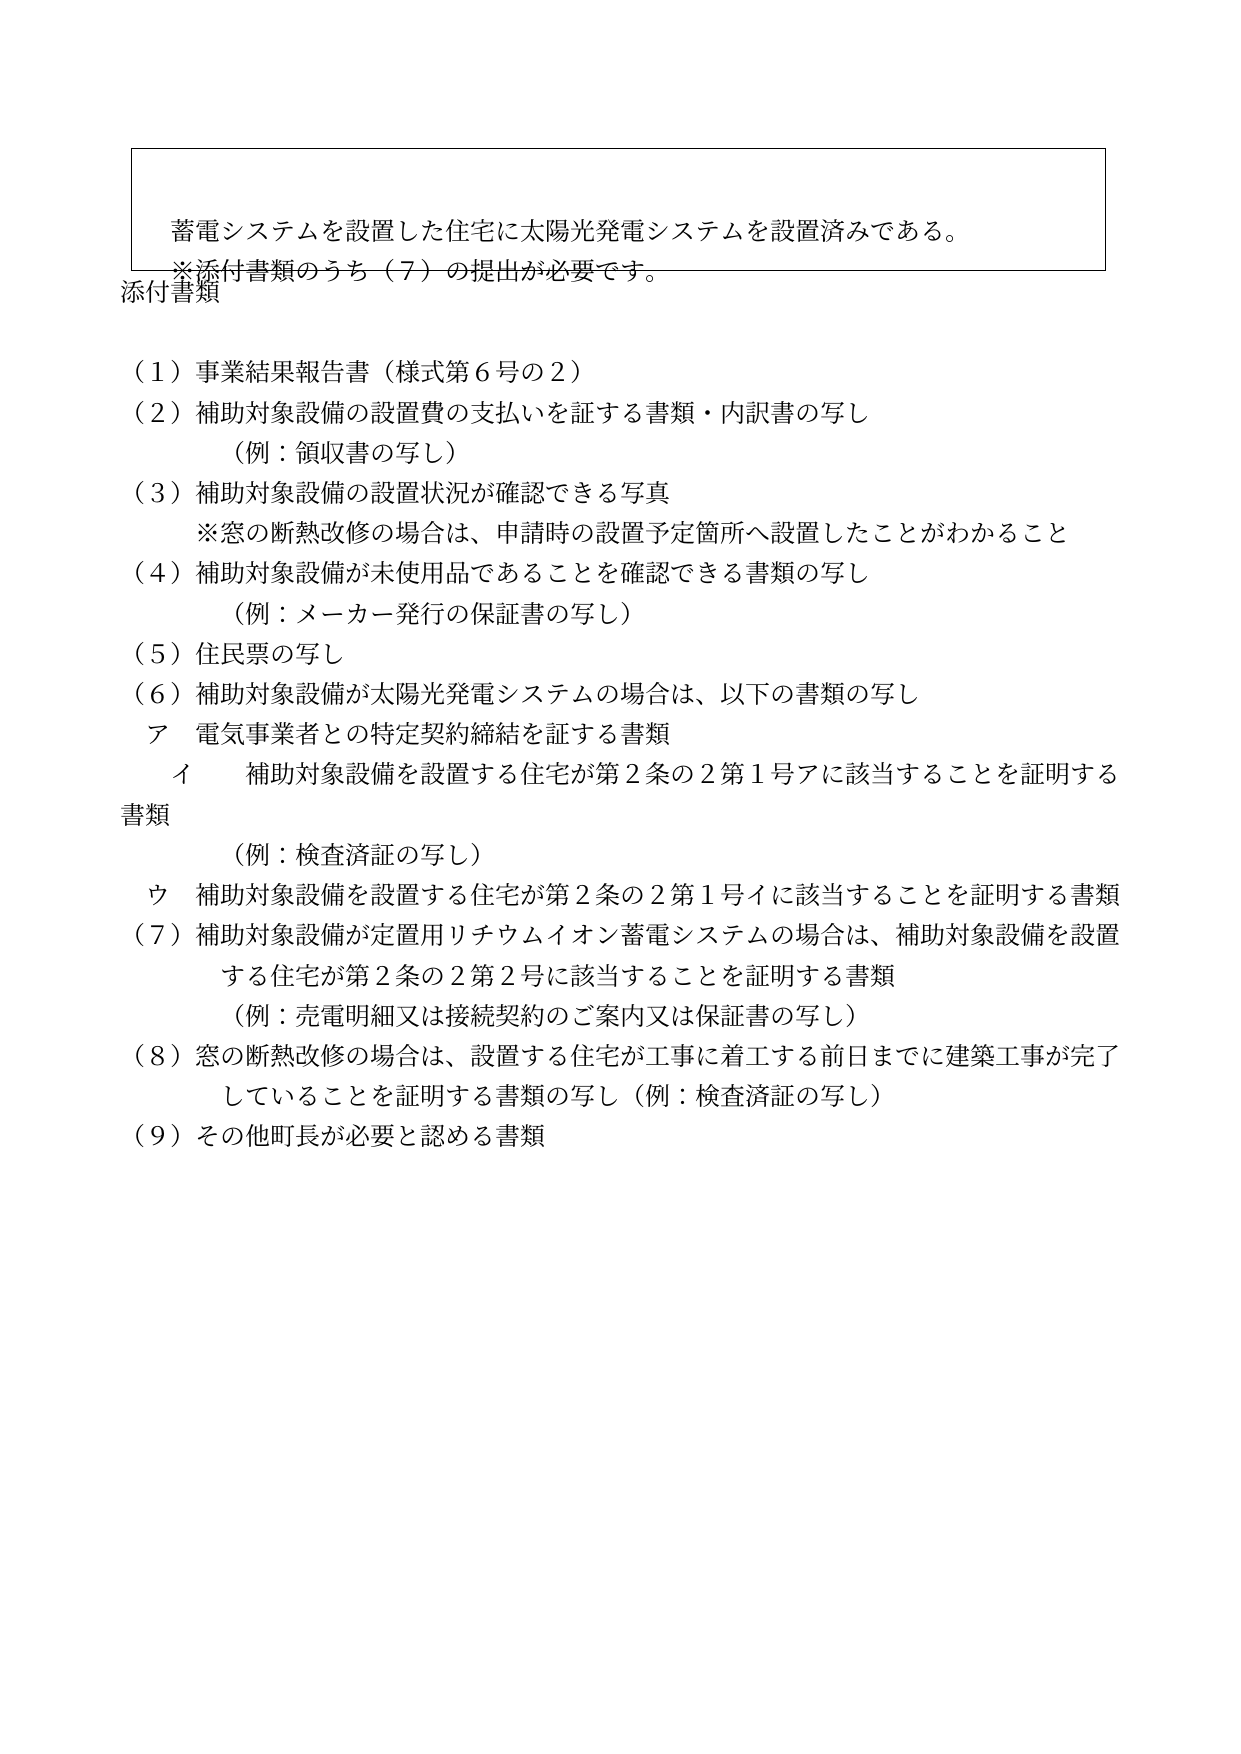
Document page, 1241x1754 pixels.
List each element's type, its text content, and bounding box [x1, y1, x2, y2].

text （９）その他町長が必要と認める書類 [120, 1115, 1120, 1155]
text （６）補助対象設備が太陽光発電システムの場合は、以下の書類の写し [120, 673, 1120, 713]
text （７）補助対象設備が定置用リチウムイオン蓄電システムの場合は、補助対象設備を設置する住宅が第２条の２第２号に該当することを証明する書類 [120, 914, 1120, 994]
text （３）補助対象設備の設置状況が確認できる写真 [120, 472, 1120, 512]
text ア 電気事業者との特定契約締結を証する書類 [120, 713, 1120, 753]
text （例：メーカー発行の保証書の写し） [120, 592, 1120, 632]
text イ 補助対象設備を設置する住宅が第２条の２第１号アに該当することを証明する書類 [120, 753, 1120, 833]
text （１）事業結果報告書（様式第６号の２） [120, 351, 1120, 391]
text （例：検査済証の写し） [120, 833, 1120, 874]
text 添付書類 [120, 271, 1120, 311]
text （例：売電明細又は接続契約のご案内又は保証書の写し） [195, 994, 1120, 1034]
text （例：領収書の写し） [120, 431, 1120, 472]
text ※窓の断熱改修の場合は、申請時の設置予定箇所へ設置したことがわかること [120, 512, 1120, 552]
text （２）補助対象設備の設置費の支払いを証する書類・内訳書の写し [120, 391, 1120, 431]
text （４）補助対象設備が未使用品であることを確認できる書類の写し [120, 552, 1120, 592]
text ウ 補助対象設備を設置する住宅が第２条の２第１号イに該当することを証明する書類 [120, 874, 1120, 914]
text （８）窓の断熱改修の場合は、設置する住宅が工事に着工する前日までに建築工事が完了していることを証明する書類の写し（例：検査済証の写し） [120, 1034, 1120, 1115]
text （５）住民票の写し [120, 632, 1120, 673]
